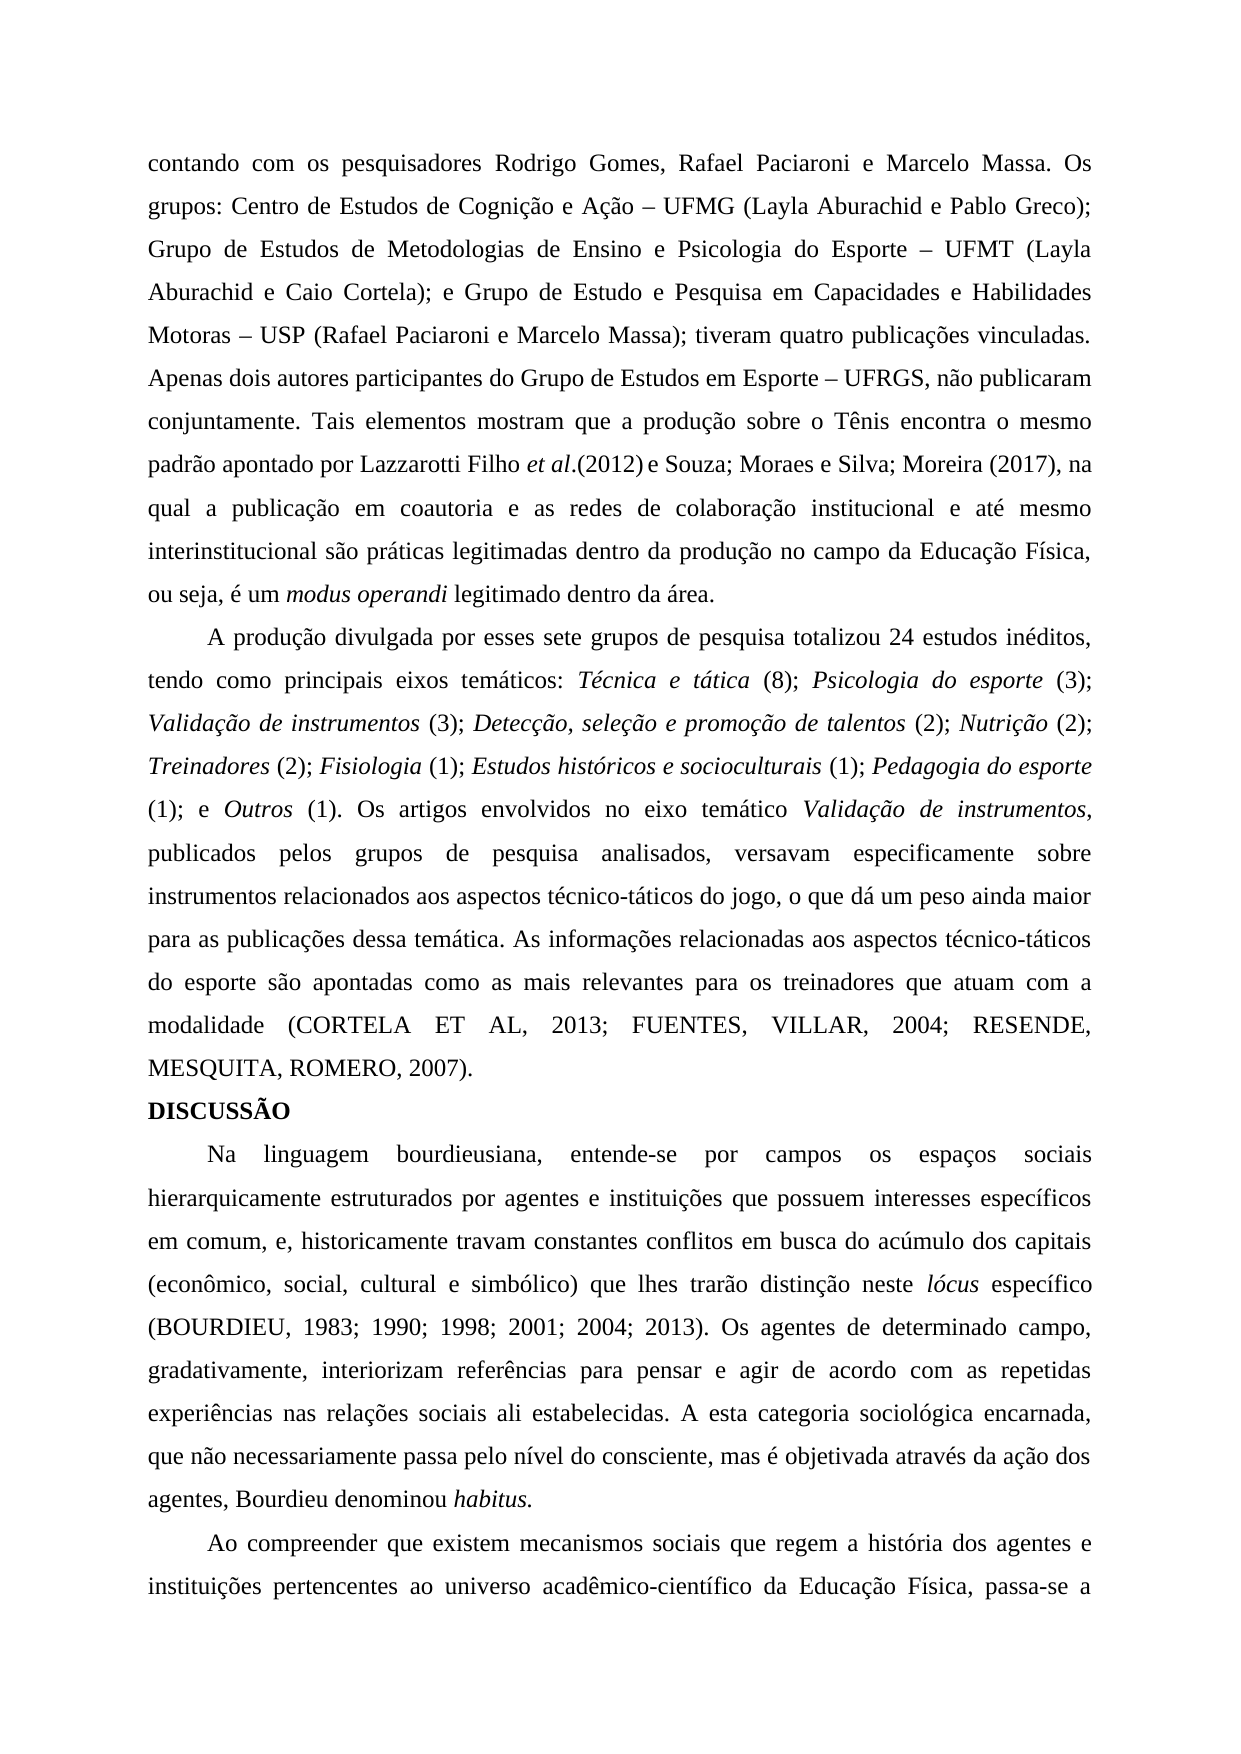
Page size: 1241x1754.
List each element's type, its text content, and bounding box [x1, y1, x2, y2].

text DISCUSSÃO [148, 1096, 1092, 1125]
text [148, 148, 1092, 608]
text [148, 1528, 1092, 1599]
text Na linguagem bourdieusiana, entende-se por campos os espaços sociais hierarquicamente estruturados por agentes e instituições que possuem interesses específicos em comum, e, historicamente travam constantes conflitos em busca do acúmulo dos capitais (econômico, social, cultural e simbólico) que lhes trarão distinção neste lócus específico (BOURDIEU, 1983; 1990; 1998; 2001; 2004; 2013). Os agentes de determinado campo, gradativamente, interiorizam referências para pensar e agir de acordo com as repetidas experiências nas relações sociais ali estabelecidas. A esta categoria sociológica encarnada, que não necessariamente passa pelo nível do consciente, mas é objetivada através da ação dos agentes, Bourdieu denominou habitus. [148, 1139, 1092, 1513]
text A produção divulgada por esses sete grupos de pesquisa totalizou 24 estudos inéditos, tendo como principais eixos temáticos: Técnica e tática (8); Psicologia do esporte (3); Validação de instrumentos (3); Detecção, seleção e promoção de talentos (2); Nutrição (2); Treinadores (2); Fisiologia (1); Estudos históricos e socioculturais (1); Pedagogia do esporte (1); e Outros (1). Os artigos envolvidos no eixo temático Validação de instrumentos, publicados pelos grupos de pesquisa analisados, versavam especificamente sobre instrumentos relacionados aos aspectos técnico-táticos do jogo, o que dá um peso ainda maior para as publicações dessa temática. As informações relacionadas aos aspectos técnico-táticos do esporte são apontadas como as mais relevantes para os treinadores que atuam com a modalidade (CORTELA ET AL, 2013; FUENTES, VILLAR, 2004; RESENDE, MESQUITA, ROMERO, 2007). [148, 622, 1092, 1082]
